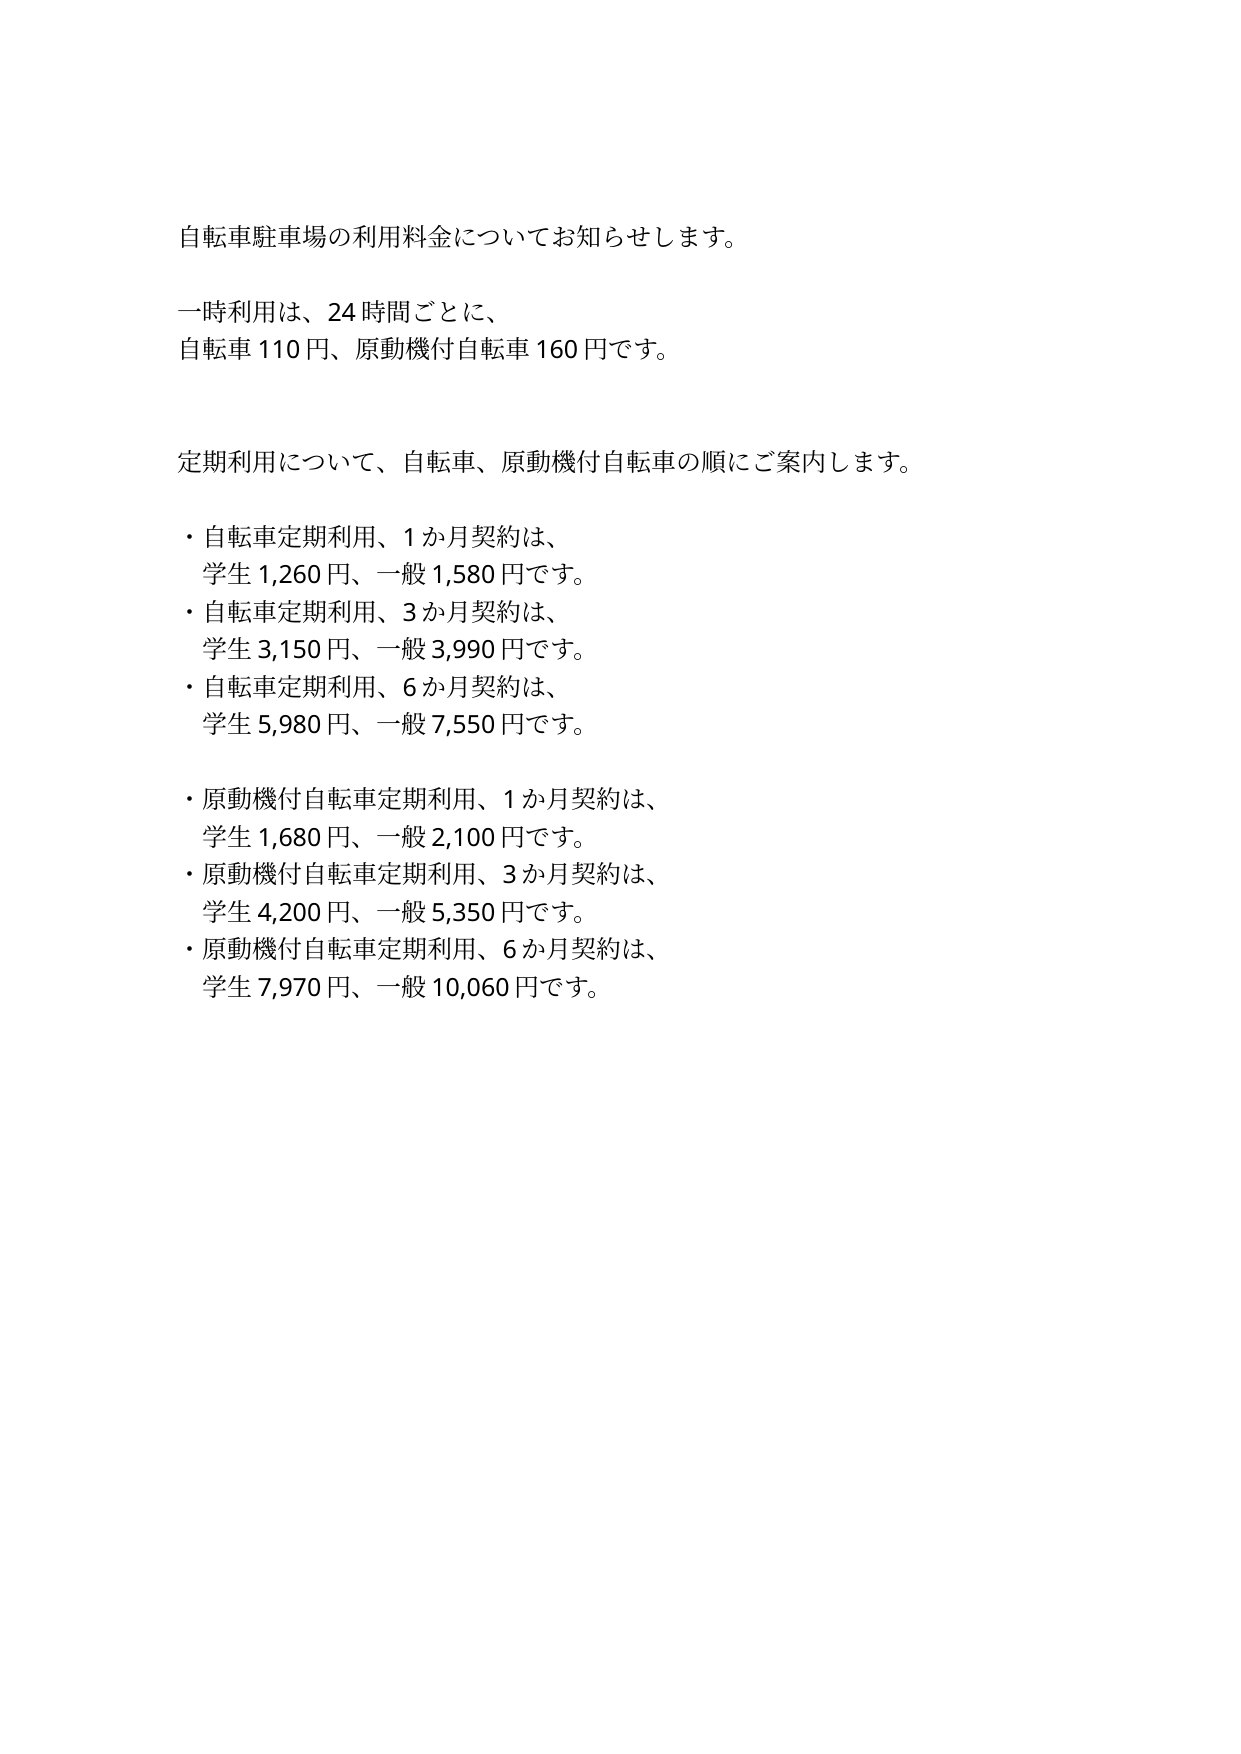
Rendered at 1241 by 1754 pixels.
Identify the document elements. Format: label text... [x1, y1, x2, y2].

text 学生5,980円、一般7,550円です。 [177, 704, 1063, 742]
text 学生7,970円、一般10,060円です。 [177, 967, 1063, 1004]
text 学生4,200円、一般5,350円です。 [177, 892, 1063, 929]
text 一時利用は、24時間ごとに、 [177, 292, 1063, 329]
text ・原動機付自転車定期利用、3か月契約は、 [177, 854, 1063, 892]
text 学生1,680円、一般2,100円です。 [177, 817, 1063, 854]
text 定期利用について、自転車、原動機付自転車の順にご案内します。 [177, 442, 1063, 479]
text ・自転車定期利用、6か月契約は、 [177, 667, 1063, 704]
text ・原動機付自転車定期利用、6か月契約は、 [177, 929, 1063, 967]
text ・原動機付自転車定期利用、1か月契約は、 [177, 779, 1063, 817]
text 学生3,150円、一般3,990円です。 [177, 629, 1063, 667]
text 自転車110円、原動機付自転車160円です。 [177, 329, 1063, 367]
text 学生1,260円、一般1,580円です。 [177, 554, 1063, 592]
text ・自転車定期利用、1か月契約は、 [177, 517, 1063, 554]
text 自転車駐車場の利用料金についてお知らせします。 [177, 217, 1063, 254]
text ・自転車定期利用、3か月契約は、 [177, 592, 1063, 629]
